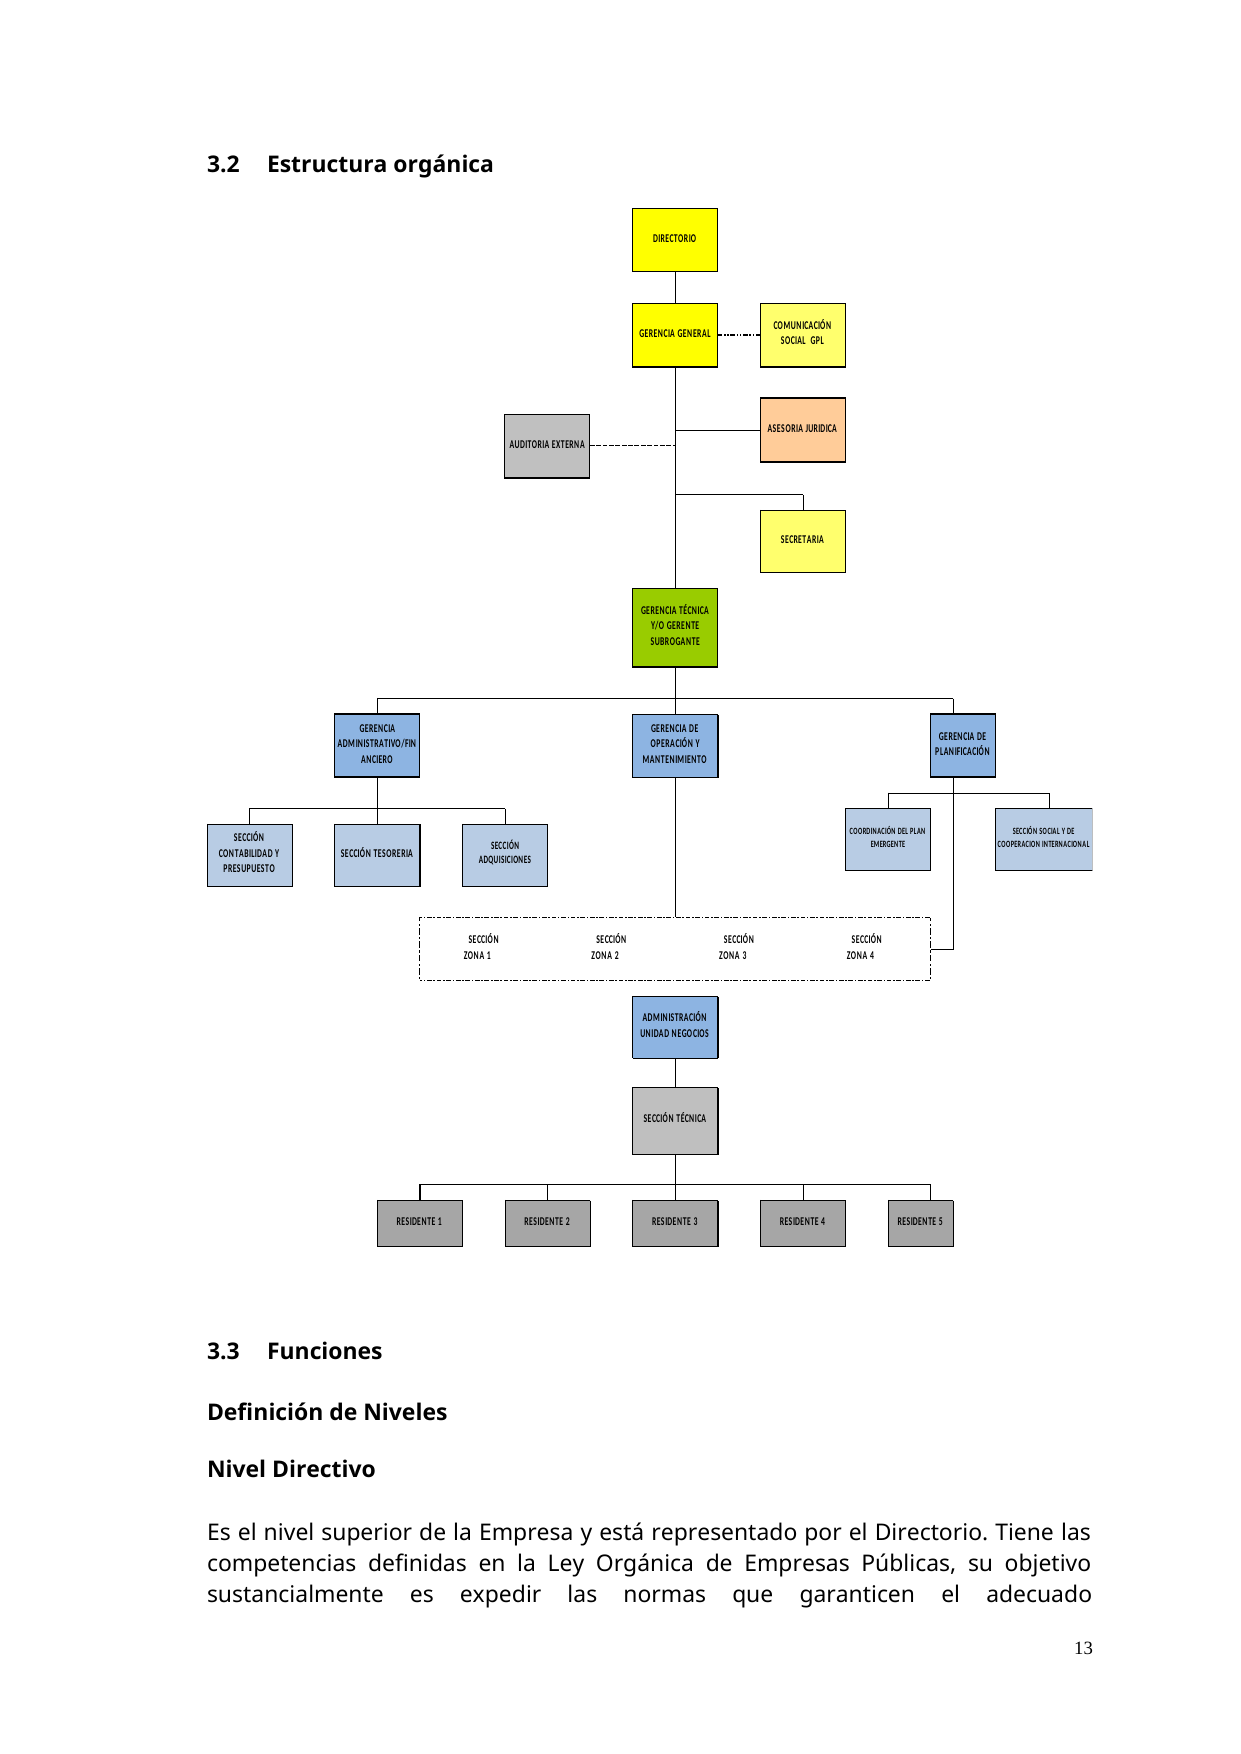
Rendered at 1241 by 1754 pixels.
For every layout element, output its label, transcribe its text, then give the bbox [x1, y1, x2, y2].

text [207, 1515, 1092, 1609]
text Nivel Directivo [207, 1453, 1092, 1484]
subtitle Estructura orgánica [207, 148, 1092, 179]
subtitle Funciones [207, 1335, 1092, 1366]
text Definición de Niveles [207, 1396, 1092, 1427]
